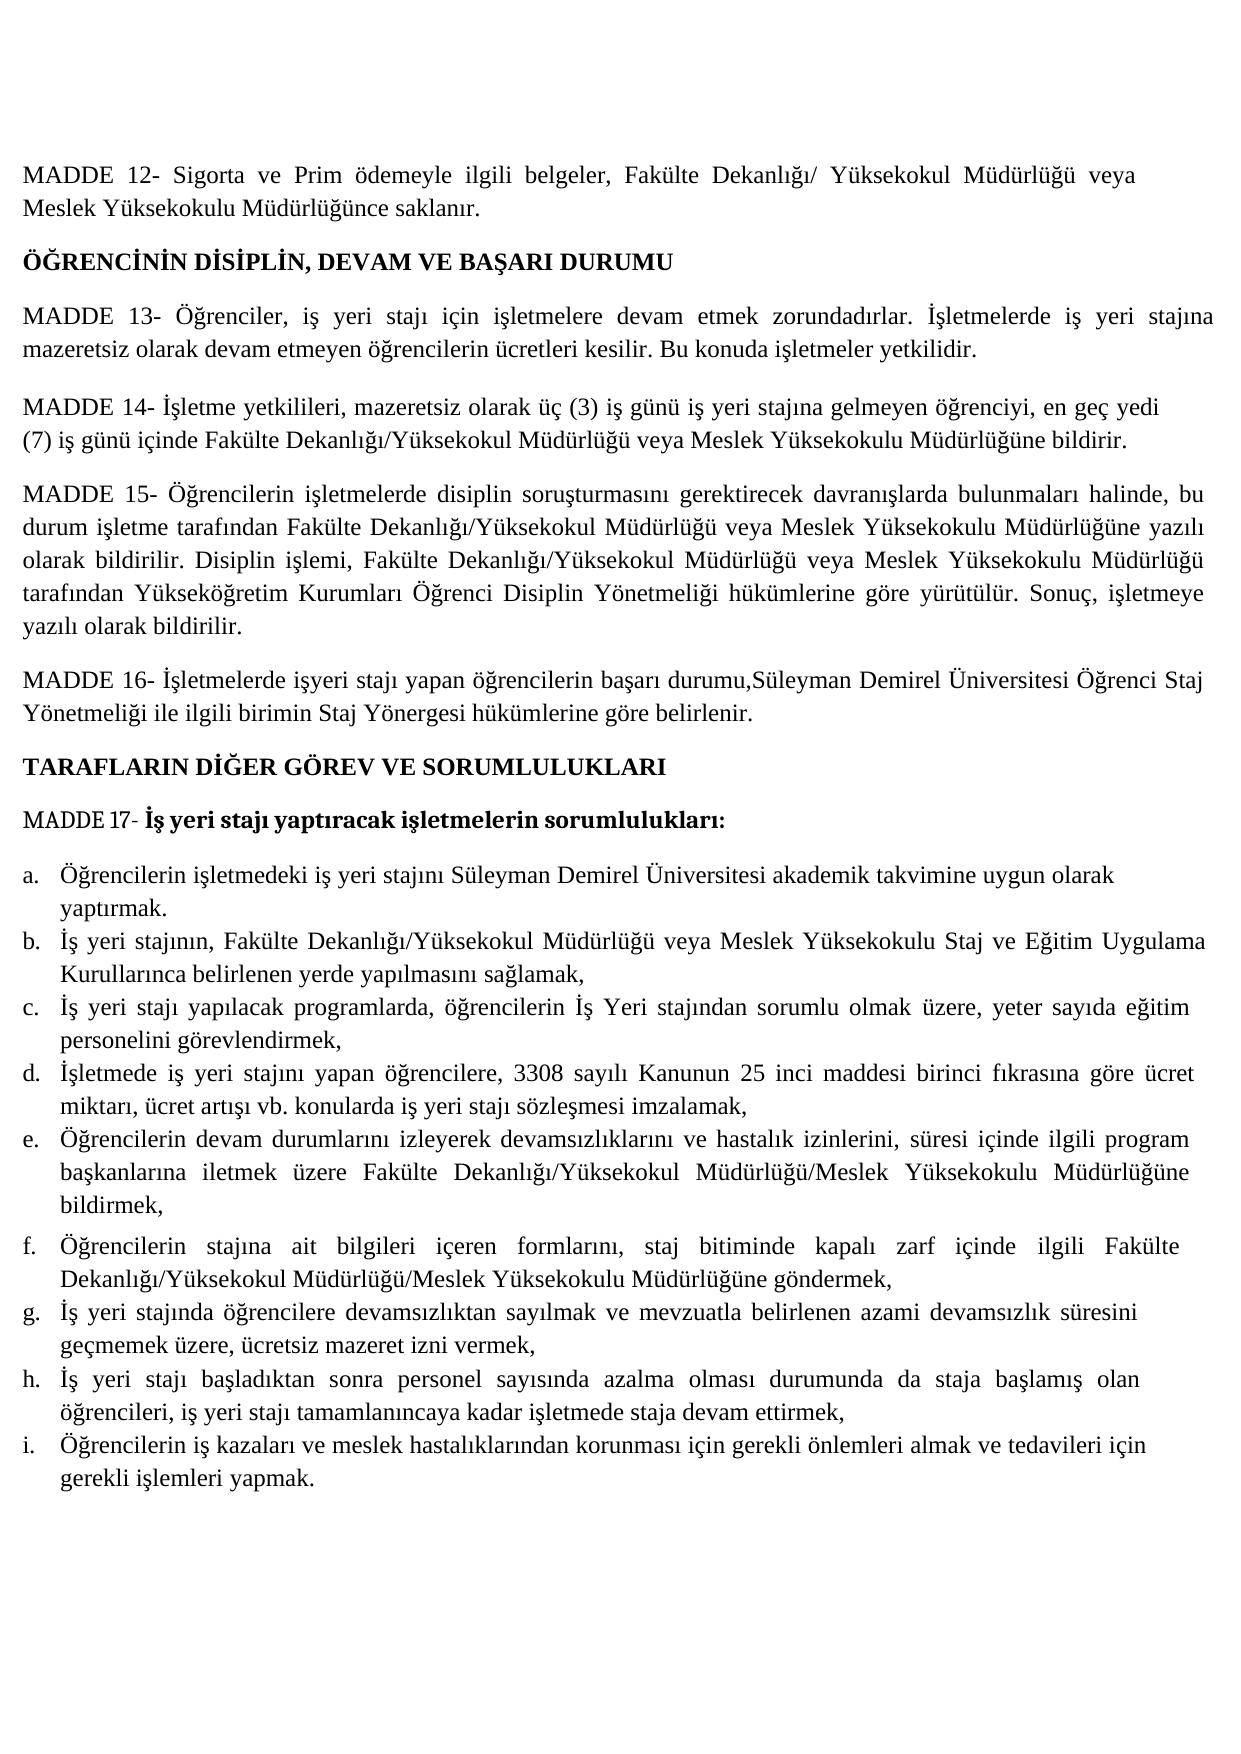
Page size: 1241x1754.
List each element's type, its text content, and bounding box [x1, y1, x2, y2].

subtitle TARAFLARIN DİĞER GÖREV VE SORUMLULUKLARI [22, 752, 1240, 781]
list İş yeri stajının, Fakülte Dekanlığı/Yüksekokul Müdürlüğü veya Meslek Yüksekokulu Staj ve Eğitim Uygulama Kurullarınca belirlenen yerde yapılmasını sağlamak, [22, 926, 1208, 988]
text MADDE 12- Sigorta ve Prim ödemeyle ilgili belgeler, Fakülte Dekanlığı/ Yüksekokul Müdürlüğü veya Meslek Yüksekokulu Müdürlüğünce saklanır. [22, 161, 1137, 222]
text MADDE 15- Öğrencilerin işletmelerde disiplin soruşturmasını gerektirecek davranışlarda bulunmaları halinde, bu durum işletme tarafından Fakülte Dekanlığı/Yüksekokul Müdürlüğü veya Meslek Yüksekokulu Müdürlüğüne yazılı olarak bildirilir. Disiplin işlemi, Fakülte Dekanlığı/Yüksekokul Müdürlüğü veya Meslek Yüksekokulu Müdürlüğü tarafından Yükseköğretim Kurumları Öğrenci Disiplin Yönetmeliği hükümlerine göre yürütülür. Sonuç, işletmeye yazılı olarak bildirilir. [22, 479, 1205, 640]
text MADDE 17- İş yeri stajı yaptıracak işletmelerin sorumlulukları: [22, 806, 1240, 835]
list İş yeri stajı yapılacak programlarda, öğrencilerin İş Yeri stajından sorumlu olmak üzere, yeter sayıda eğitim personelini görevlendirmek, [22, 992, 1190, 1054]
list Öğrencilerin stajına ait bilgileri içeren formlarını, staj bitiminde kapalı zarf içinde ilgili Fakülte Dekanlığı/Yüksekokul Müdürlüğü/Meslek Yüksekokulu Müdürlüğüne göndermek, [22, 1231, 1179, 1293]
text MADDE 16- İşletmelerde işyeri stajı yapan öğrencilerin başarı durumu,Süleyman Demirel Üniversitesi Öğrenci Staj Yönetmeliği ile ilgili birimin Staj Yönergesi hükümlerine göre belirlenir. [22, 665, 1205, 727]
list Öğrencilerin devam durumlarını izleyerek devamsızlıklarını ve hastalık izinlerini, süresi içinde ilgili program başkanlarına iletmek üzere Fakülte Dekanlığı/Yüksekokul Müdürlüğü/Meslek Yüksekokulu Müdürlüğüne bildirmek, [22, 1124, 1190, 1219]
list İş yeri stajında öğrencilere devamsızlıktan sayılmak ve mevzuatla belirlenen azami devamsızlık süresini geçmemek üzere, ücretsiz mazeret izni vermek, [22, 1297, 1139, 1359]
text MADDE 14- İşletme yetkilileri, mazeretsiz olarak üç (3) iş günü iş yeri stajına gelmeyen öğrenciyi, en geç yedi (7) iş günü içinde Fakülte Dekanlığı/Yüksekokul Müdürlüğü veya Meslek Yüksekokulu Müdürlüğüne bildirir. [22, 392, 1161, 454]
list Öğrencilerin işletmedeki iş yeri stajını Süleyman Demirel Üniversitesi akademik takvimine uygun olarak yaptırmak. [22, 860, 1116, 922]
list Öğrencilerin iş kazaları ve meslek hastalıklarından korunması için gerekli önlemleri almak ve tedavileri için gerekli işlemleri yapmak. [22, 1430, 1148, 1491]
list İşletmede iş yeri stajını yapan öğrencilere, 3308 sayılı Kanunun 25 inci maddesi birinci fıkrasına göre ücret miktarı, ücret artışı vb. konularda iş yeri stajı sözleşmesi imzalamak, [22, 1058, 1196, 1120]
subtitle ÖĞRENCİNİN DİSİPLİN, DEVAM VE BAŞARI DURUMU [22, 247, 1240, 276]
list İş yeri stajı başladıktan sonra personel sayısında azalma olması durumunda da staja başlamış olan öğrencileri, iş yeri stajı tamamlanıncaya kadar işletmede staja devam ettirmek, [22, 1364, 1142, 1425]
text MADDE 13- Öğrenciler, iş yeri stajı için işletmelere devam etmek zorundadırlar. İşletmelerde iş yeri stajına mazeretsiz olarak devam etmeyen öğrencilerin ücretleri kesilir. Bu konuda işletmeler yetkilidir. [22, 301, 1216, 363]
